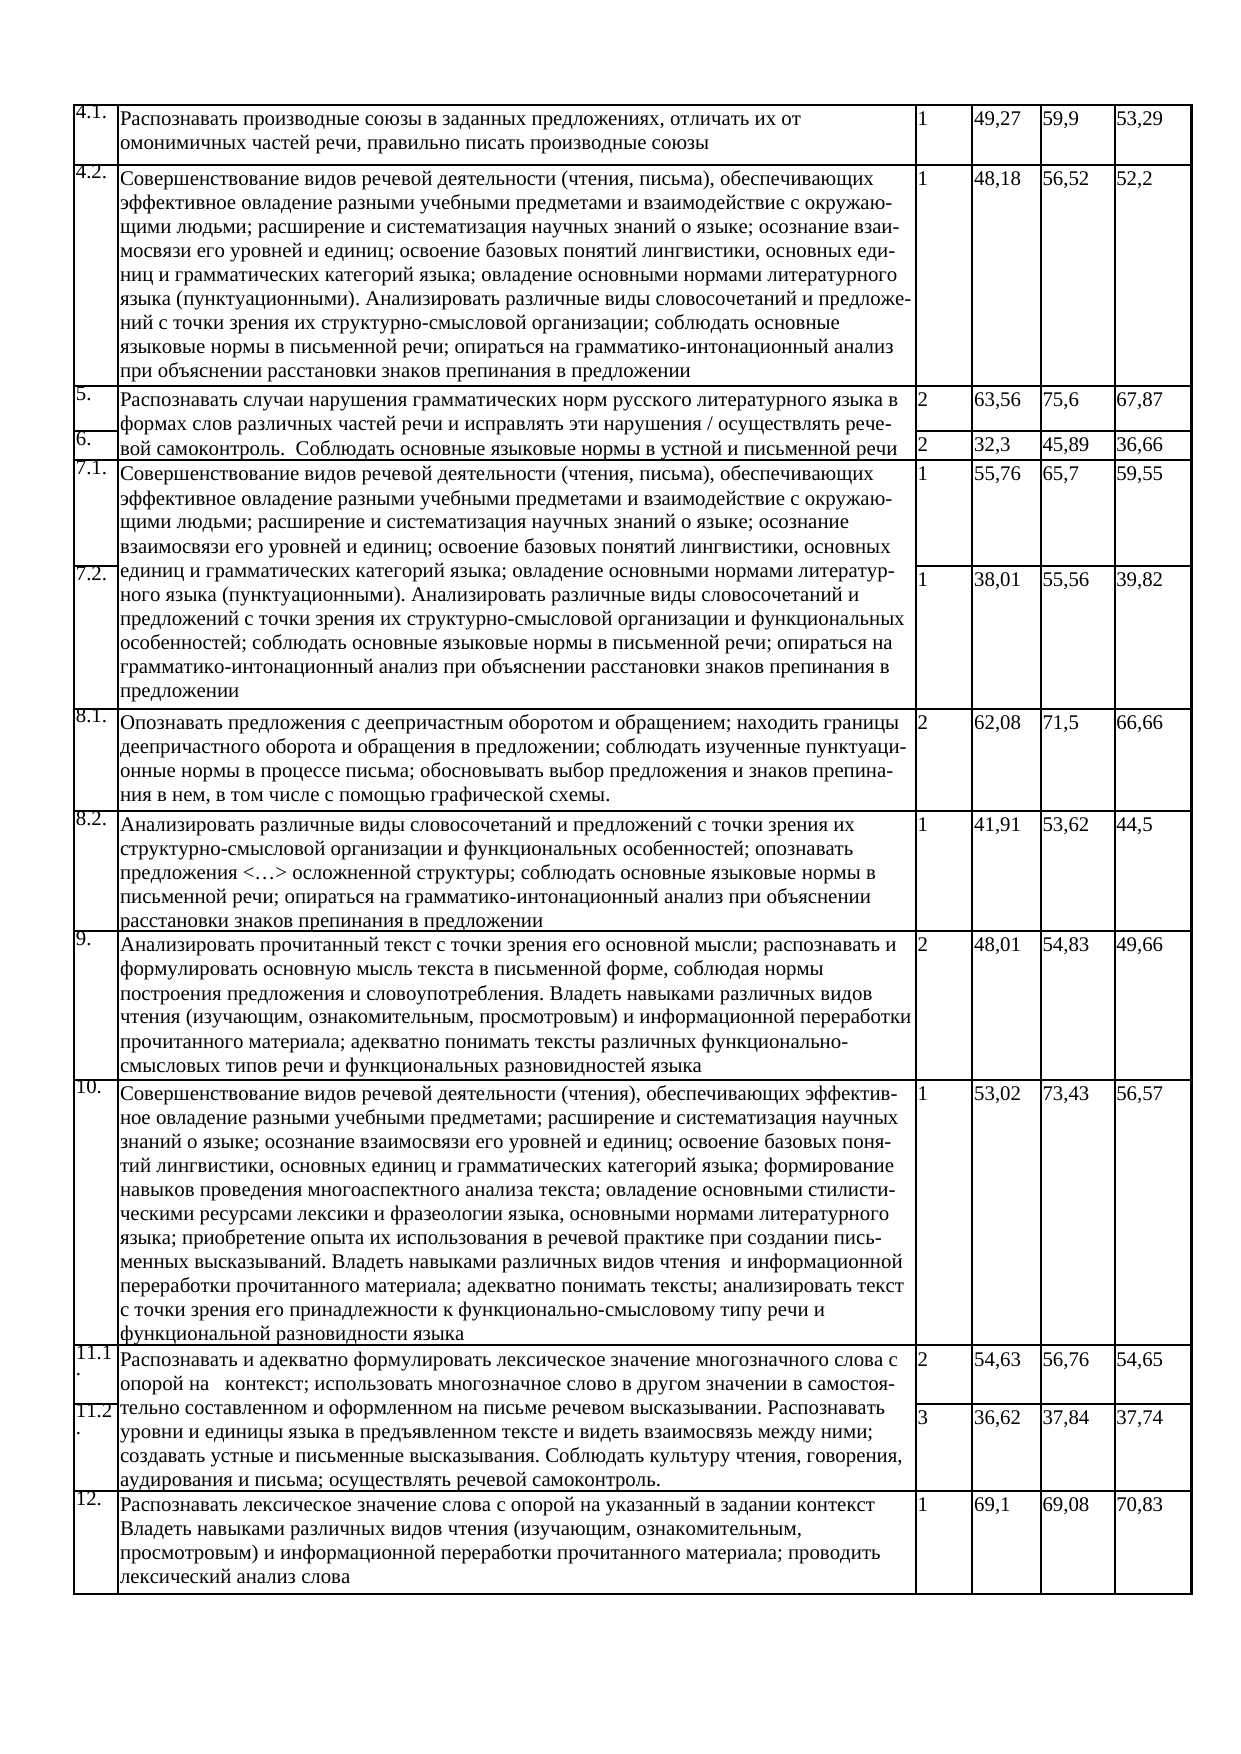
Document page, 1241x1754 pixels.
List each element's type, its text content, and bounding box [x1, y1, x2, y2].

table_cell Распознавать случаи нарушения грамматических норм русского литературного языка в формах слов различных частей речи и исправлять эти нарушения / осуществлять рече-вой самоконтроль. Соблюдать основные языковые нормы в устной и письменной речи [119, 387, 915, 459]
table_cell 11.1. [75, 1346, 117, 1403]
table_cell 1 [917, 1492, 971, 1593]
table_cell 55,76 [973, 461, 1040, 565]
table_cell 2 [917, 710, 971, 810]
table_cell 36,62 [973, 1405, 1040, 1490]
table_cell Распознавать производные союзы в заданных предложениях, отличать их от омонимичных частей речи, правильно писать производные союзы [119, 106, 915, 163]
table_cell 53,62 [1042, 812, 1114, 930]
table_cell 38,01 [973, 567, 1040, 708]
table_cell 48,01 [973, 932, 1040, 1079]
table_cell 56,52 [1042, 166, 1114, 385]
table_cell 41,91 [973, 812, 1040, 930]
table_cell 3 [917, 1405, 971, 1490]
table_cell 69,08 [1042, 1492, 1114, 1593]
table_cell 37,74 [1116, 1405, 1190, 1490]
table_cell 8.1. [75, 710, 117, 810]
table_cell 54,63 [973, 1346, 1040, 1403]
table_cell Совершенствование видов речевой деятельности (чтения), обеспечивающих эффектив-ное овладение разными учебными предметами; расширение и систематизация научных знаний о языке; осознание взаимосвязи его уровней и единиц; освоение базовых поня-тий лингвистики, основных единиц и грамматических категорий языка; формирование навыков проведения многоаспектного анализа текста; овладение основными стилисти-ческими ресурсами лексики и фразеологии языка, основными нормами литературного языка; приобретение опыта их использования в речевой практике при создании пись-менных высказываний. Владеть навыками различных видов чтения и информационной переработки прочитанного материала; адекватно понимать тексты; анализировать текст с точки зрения его принадлежности к функционально-смысловому типу речи и функциональной разновидности языка [119, 1081, 915, 1344]
table_cell Совершенствование видов речевой деятельности (чтения, письма), обеспечивающих эффективное овладение разными учебными предметами и взаимодействие с окружаю-щими людьми; расширение и систематизация научных знаний о языке; осознание взаимосвязи его уровней и единиц; освоение базовых понятий лингвистики, основных единиц и грамматических категорий языка; овладение основными нормами литератур-ного языка (пунктуационными). Анализировать различные виды словосочетаний и предложений с точки зрения их структурно-смысловой организации и функциональных особенностей; соблюдать основные языковые нормы в письменной речи; опираться на грамматико-интонационный анализ при объяснении расстановки знаков препинания в предложении [119, 461, 915, 708]
table_cell 49,66 [1116, 932, 1190, 1079]
table_cell 1 [917, 461, 971, 565]
table_cell Анализировать различные виды словосочетаний и предложений с точки зрения их структурно-смысловой организации и функциональных особенностей; опознавать предложения <…> осложненной структуры; соблюдать основные языковые нормы в письменной речи; опираться на грамматико-интонационный анализ при объяснении расстановки знаков препинания в предложении [119, 812, 915, 930]
table_cell 1 [917, 812, 971, 930]
table_cell 4.2. [75, 166, 117, 385]
table_cell 75,6 [1042, 387, 1114, 430]
table_cell 7.2. [75, 567, 117, 708]
table_cell 63,56 [973, 387, 1040, 430]
table_cell 8.2. [75, 812, 117, 930]
table_cell 1 [917, 567, 971, 708]
table_cell 45,89 [1042, 432, 1114, 459]
table_cell Совершенствование видов речевой деятельности (чтения, письма), обеспечивающих эффективное овладение разными учебными предметами и взаимодействие с окружаю-щими людьми; расширение и систематизация научных знаний о языке; осознание взаи-мосвязи его уровней и единиц; освоение базовых понятий лингвистики, основных еди-ниц и грамматических категорий языка; овладение основными нормами литературного языка (пунктуационными). Анализировать различные виды словосочетаний и предложе-ний с точки зрения их структурно-смысловой организации; соблюдать основные языковые нормы в письменной речи; опираться на грамматико-интонационный анализ при объяснении расстановки знаков препинания в предложении [119, 166, 915, 385]
table_cell 49,27 [973, 106, 1040, 163]
table_cell 54,65 [1116, 1346, 1190, 1403]
table_cell 67,87 [1116, 387, 1190, 430]
table_cell 65,7 [1042, 461, 1114, 565]
table_cell 59,9 [1042, 106, 1114, 163]
table_cell 44,5 [1116, 812, 1190, 930]
table_cell 62,08 [973, 710, 1040, 810]
table_cell Анализировать прочитанный текст с точки зрения его основной мысли; распознавать и формулировать основную мысль текста в письменной форме, соблюдая нормы построения предложения и словоупотребления. Владеть навыками различных видов чтения (изучающим, ознакомительным, просмотровым) и информационной переработки прочитанного материала; адекватно понимать тексты различных функционально-смысловых типов речи и функциональных разновидностей языка [119, 932, 915, 1079]
table_cell 11.2. [75, 1405, 117, 1490]
table_cell Распознавать и адекватно формулировать лексическое значение многозначного слова с опорой на контекст; использовать многозначное слово в другом значении в самостоя-тельно составленном и оформленном на письме речевом высказывании. Распознавать уровни и единицы языка в предъявленном тексте и видеть взаимосвязь между ними; создавать устные и письменные высказывания. Соблюдать культуру чтения, говорения, аудирования и письма; осуществлять речевой самоконтроль. [119, 1346, 915, 1490]
table_cell 32,3 [973, 432, 1040, 459]
table_cell 2 [917, 387, 971, 430]
table_cell 1 [917, 1081, 971, 1344]
table_cell 2 [917, 932, 971, 1079]
table_cell 71,5 [1042, 710, 1114, 810]
table_cell 48,18 [973, 166, 1040, 385]
table_cell 9. [75, 932, 117, 1079]
table_cell 5. [75, 387, 117, 430]
table_cell 12. [75, 1492, 117, 1593]
table_cell 55,56 [1042, 567, 1114, 708]
table_cell Опознавать предложения с деепричастным оборотом и обращением; находить границы деепричастного оборота и обращения в предложении; соблюдать изученные пунктуаци-онные нормы в процессе письма; обосновывать выбор предложения и знаков препина-ния в нем, в том числе с помощью графической схемы. [119, 710, 915, 810]
table_cell 52,2 [1116, 166, 1190, 385]
table_cell 59,55 [1116, 461, 1190, 565]
table_cell 1 [917, 106, 971, 163]
table_cell 6. [75, 432, 117, 459]
table_cell 56,76 [1042, 1346, 1114, 1403]
table_cell 4.1. [75, 106, 117, 163]
table_cell 1 [917, 166, 971, 385]
table_cell 39,82 [1116, 567, 1190, 708]
table_cell 73,43 [1042, 1081, 1114, 1344]
table_cell 36,66 [1116, 432, 1190, 459]
table_cell 54,83 [1042, 932, 1114, 1079]
table_cell 53,02 [973, 1081, 1040, 1344]
table_cell 69,1 [973, 1492, 1040, 1593]
table_cell 66,66 [1116, 710, 1190, 810]
table_cell 56,57 [1116, 1081, 1190, 1344]
table_cell 53,29 [1116, 106, 1190, 163]
table_cell 2 [917, 432, 971, 459]
table_cell 7.1. [75, 461, 117, 565]
table_cell 70,83 [1116, 1492, 1190, 1593]
table_cell Распознавать лексическое значение слова с опорой на указанный в задании контекст Владеть навыками различных видов чтения (изучающим, ознакомительным, просмотровым) и информационной переработки прочитанного материала; проводить лексический анализ слова [119, 1492, 915, 1593]
table_cell 37,84 [1042, 1405, 1114, 1490]
table_cell 10. [75, 1081, 117, 1344]
table_cell 2 [917, 1346, 971, 1403]
